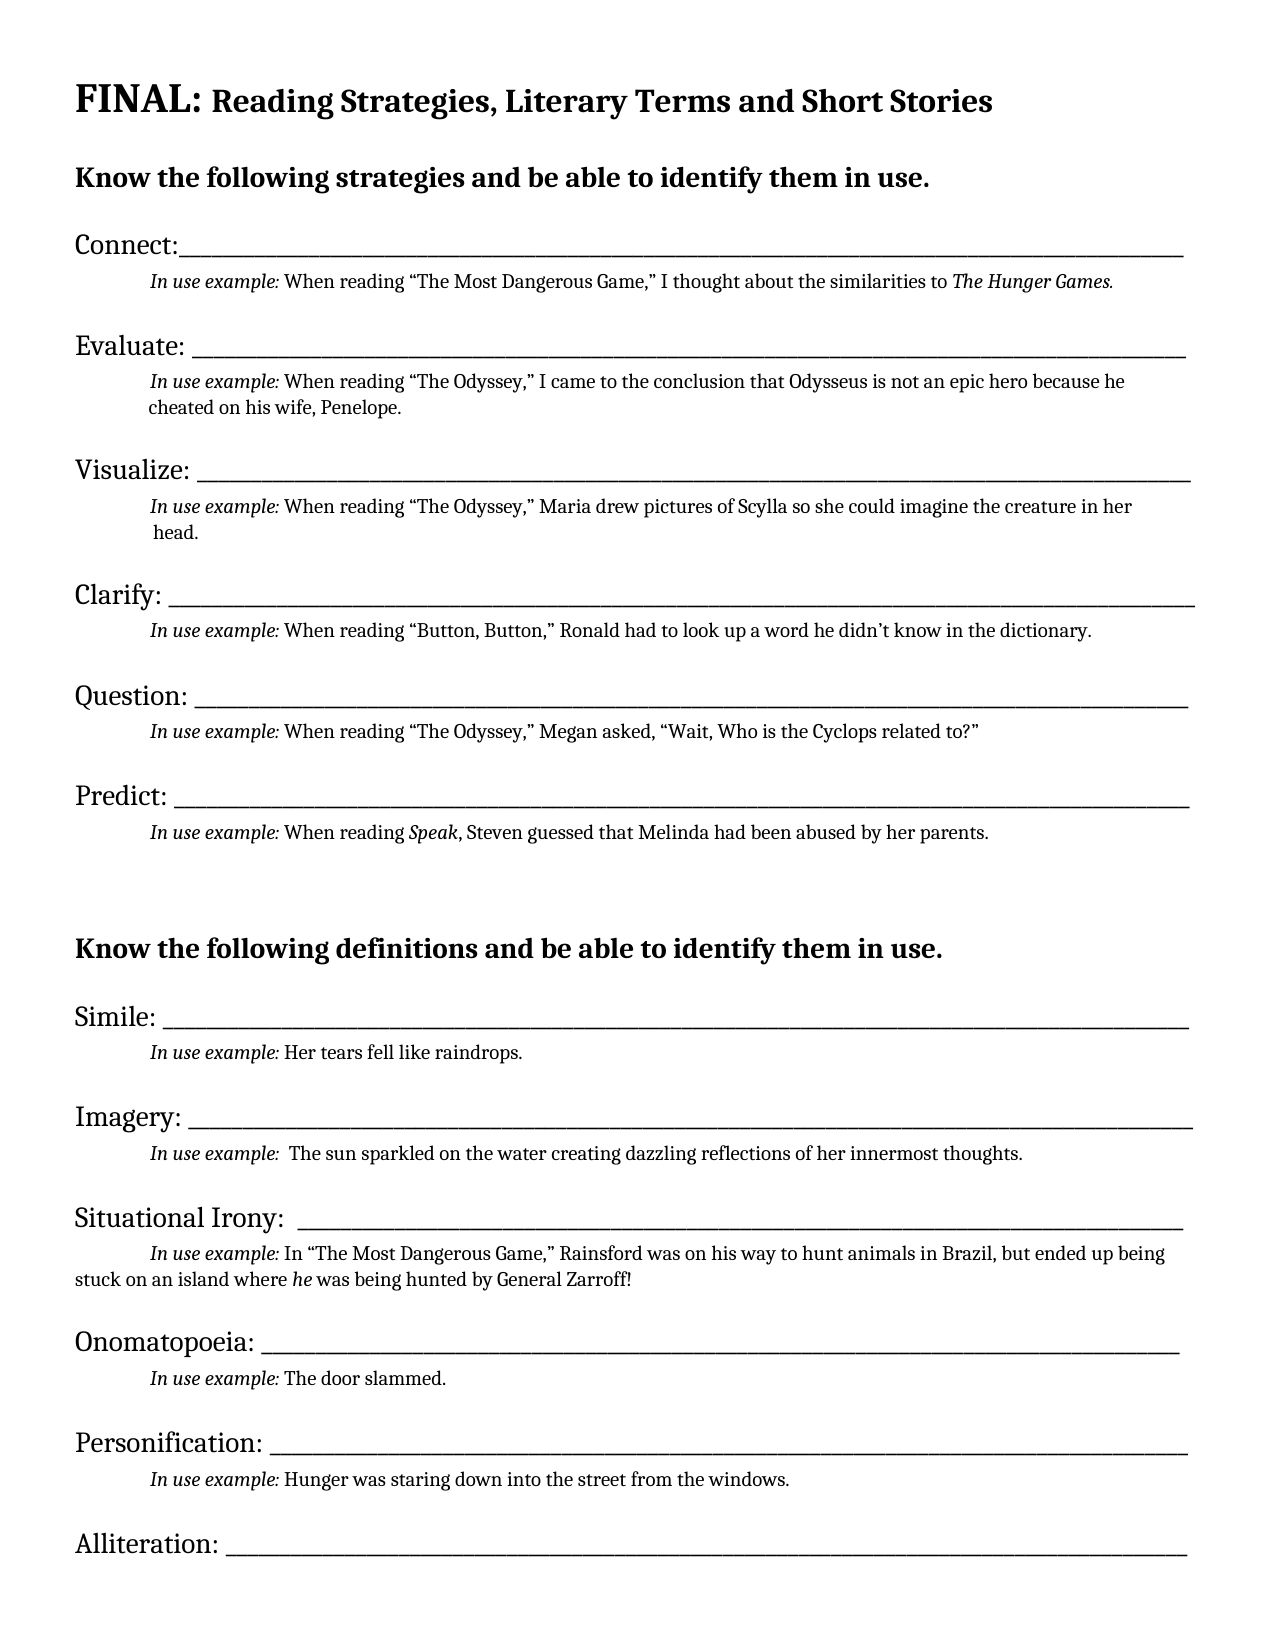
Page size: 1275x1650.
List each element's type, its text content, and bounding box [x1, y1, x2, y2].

text FINAL: Reading Strategies, Literary Terms and Short Stories Know the following strategies and be able to identify them in use. Connect:_____________________________________________________________________________________________ In use example: When reading “The Most Dangerous Game,” I thought about the similarities to The Hunger Games. Evaluate: ____________________________________________________________________________________________ In use example: When reading “The Odyssey,” I came to the conclusion that Odysseus is not an epic hero because he cheated on his wife, Penelope. Visualize: ____________________________________________________________________________________________ In use example: When reading “The Odyssey,” Maria drew pictures of Scylla so she could imagine the creature in her head. Clarify: _______________________________________________________________________________________________ In use example: When reading “Button, Button,” Ronald had to look up a word he didn’t know in the dictionary. Question: ____________________________________________________________________________________________ In use example: When reading “The Odyssey,” Megan asked, “Wait, Who is the Cyclops related to?” Predict: ______________________________________________________________________________________________ In use example: When reading Speak, Steven guessed that Melinda had been abused by her parents. [75, 75, 1200, 899]
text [75, 933, 1200, 1560]
